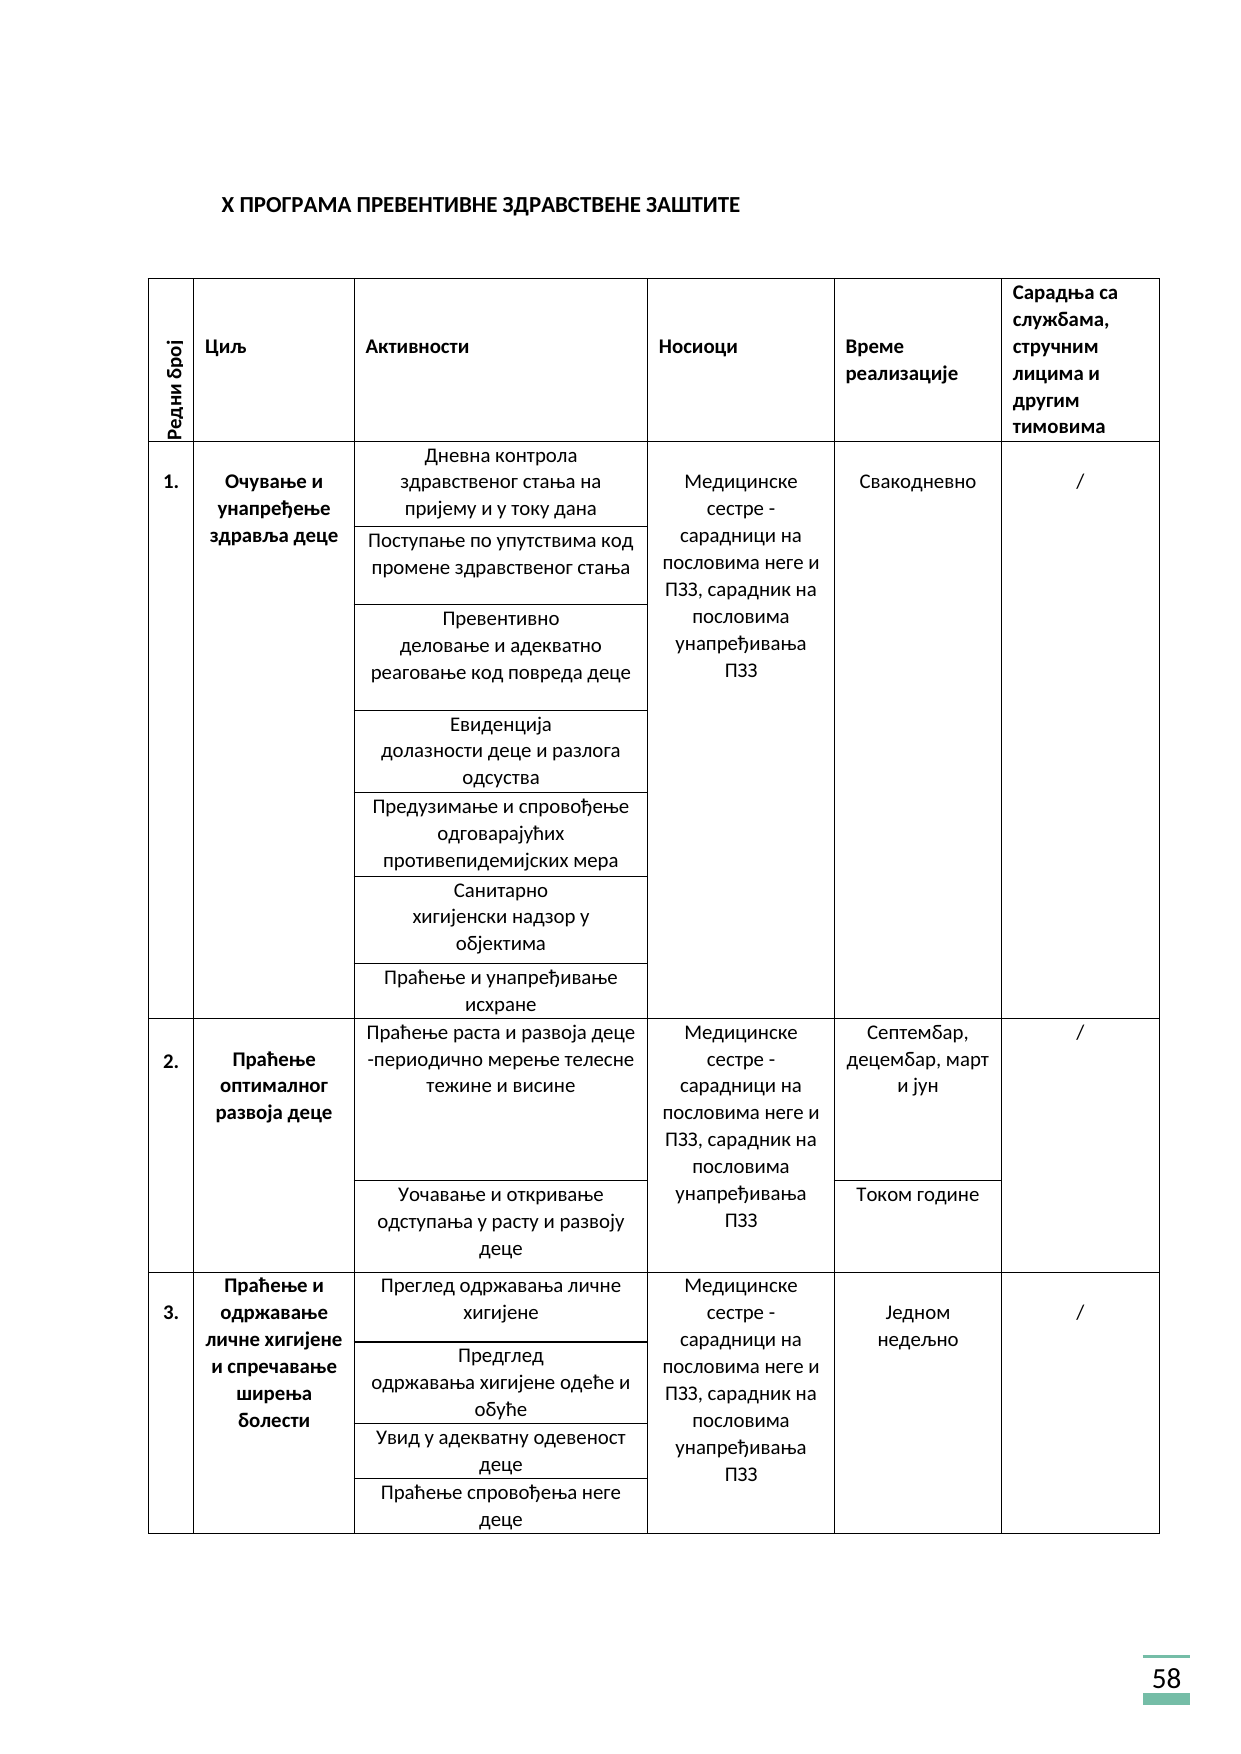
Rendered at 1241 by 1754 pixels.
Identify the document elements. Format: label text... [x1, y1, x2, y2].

table_header Сарадња са службама, стручним лицима и другим тимовима [1002, 279, 1159, 441]
table_cell Предузимање и спровођење одговарајућих противепидемијских мера [355, 793, 647, 876]
table_header Носиоци [648, 279, 834, 441]
table_cell Медицинске сестре -сарадници на пословима неге и ПЗЗ, сарадник на пословима унапређивања ПЗЗ [648, 1019, 834, 1272]
table_header Циљ [194, 279, 354, 441]
table_cell Свакодневно [835, 442, 1001, 1018]
table_cell Санитарно хигијенски надзор у објектима [355, 877, 647, 963]
table_cell Једном недељно [835, 1273, 1001, 1533]
table_cell / [1002, 1019, 1159, 1272]
table_cell Евиденција долазности деце и разлога одсуства [355, 711, 647, 792]
table_cell / [1002, 1273, 1159, 1533]
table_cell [648, 1273, 834, 1533]
table_cell Превентивно деловање и адекватно реаговање код повреда деце [355, 605, 647, 710]
table_cell Праћење и одржавање личне хигијене и спречавање ширења болести [194, 1273, 354, 1533]
table_header Активности [355, 279, 647, 441]
table_cell 2. [149, 1019, 193, 1272]
table_cell Уочавање и откривање одступања у расту и развоју деце [355, 1181, 647, 1272]
table_cell Праћење оптималног развоја деце [194, 1019, 354, 1272]
table_cell Септембар, децембар, март и јун [835, 1019, 1001, 1180]
table_cell Праћење спровођења неге деце [355, 1479, 647, 1533]
table_header Редни број [149, 279, 193, 441]
table_cell Медицинске сестре -сарадници на пословима неге и ПЗЗ, сарадник на пословима унапређивања ПЗЗ [648, 442, 834, 1018]
table_cell Преглед одржавања личне хигијене [355, 1273, 647, 1341]
table_cell Увид у адекватну одевеност деце [355, 1424, 647, 1478]
table_cell Праћење раста и развоја деце -периодично мерење телесне тежине и висине [355, 1019, 647, 1180]
table_header Време реализације [835, 279, 1001, 441]
text X ПРОГРАМА ПРЕВЕНТИВНЕ ЗДРАВСТВЕНЕ ЗАШТИТЕ [148, 190, 1093, 218]
table_cell 1. [149, 442, 193, 1018]
table_cell Дневна контрола здравственог стања на пријему и у току дана [355, 442, 647, 526]
table_cell Предглед одржавања хигијене одеће и обуће [355, 1343, 647, 1423]
table_cell Током године [835, 1181, 1001, 1272]
table_cell Праћење и унапређивање исхране [355, 964, 647, 1018]
table_cell Поступање по упутствима код промене здравственог стања [355, 527, 647, 604]
table_cell 3. [149, 1273, 193, 1533]
table_cell / [1002, 442, 1159, 1018]
table_cell Очување и унапређење здравља деце [194, 442, 354, 1018]
